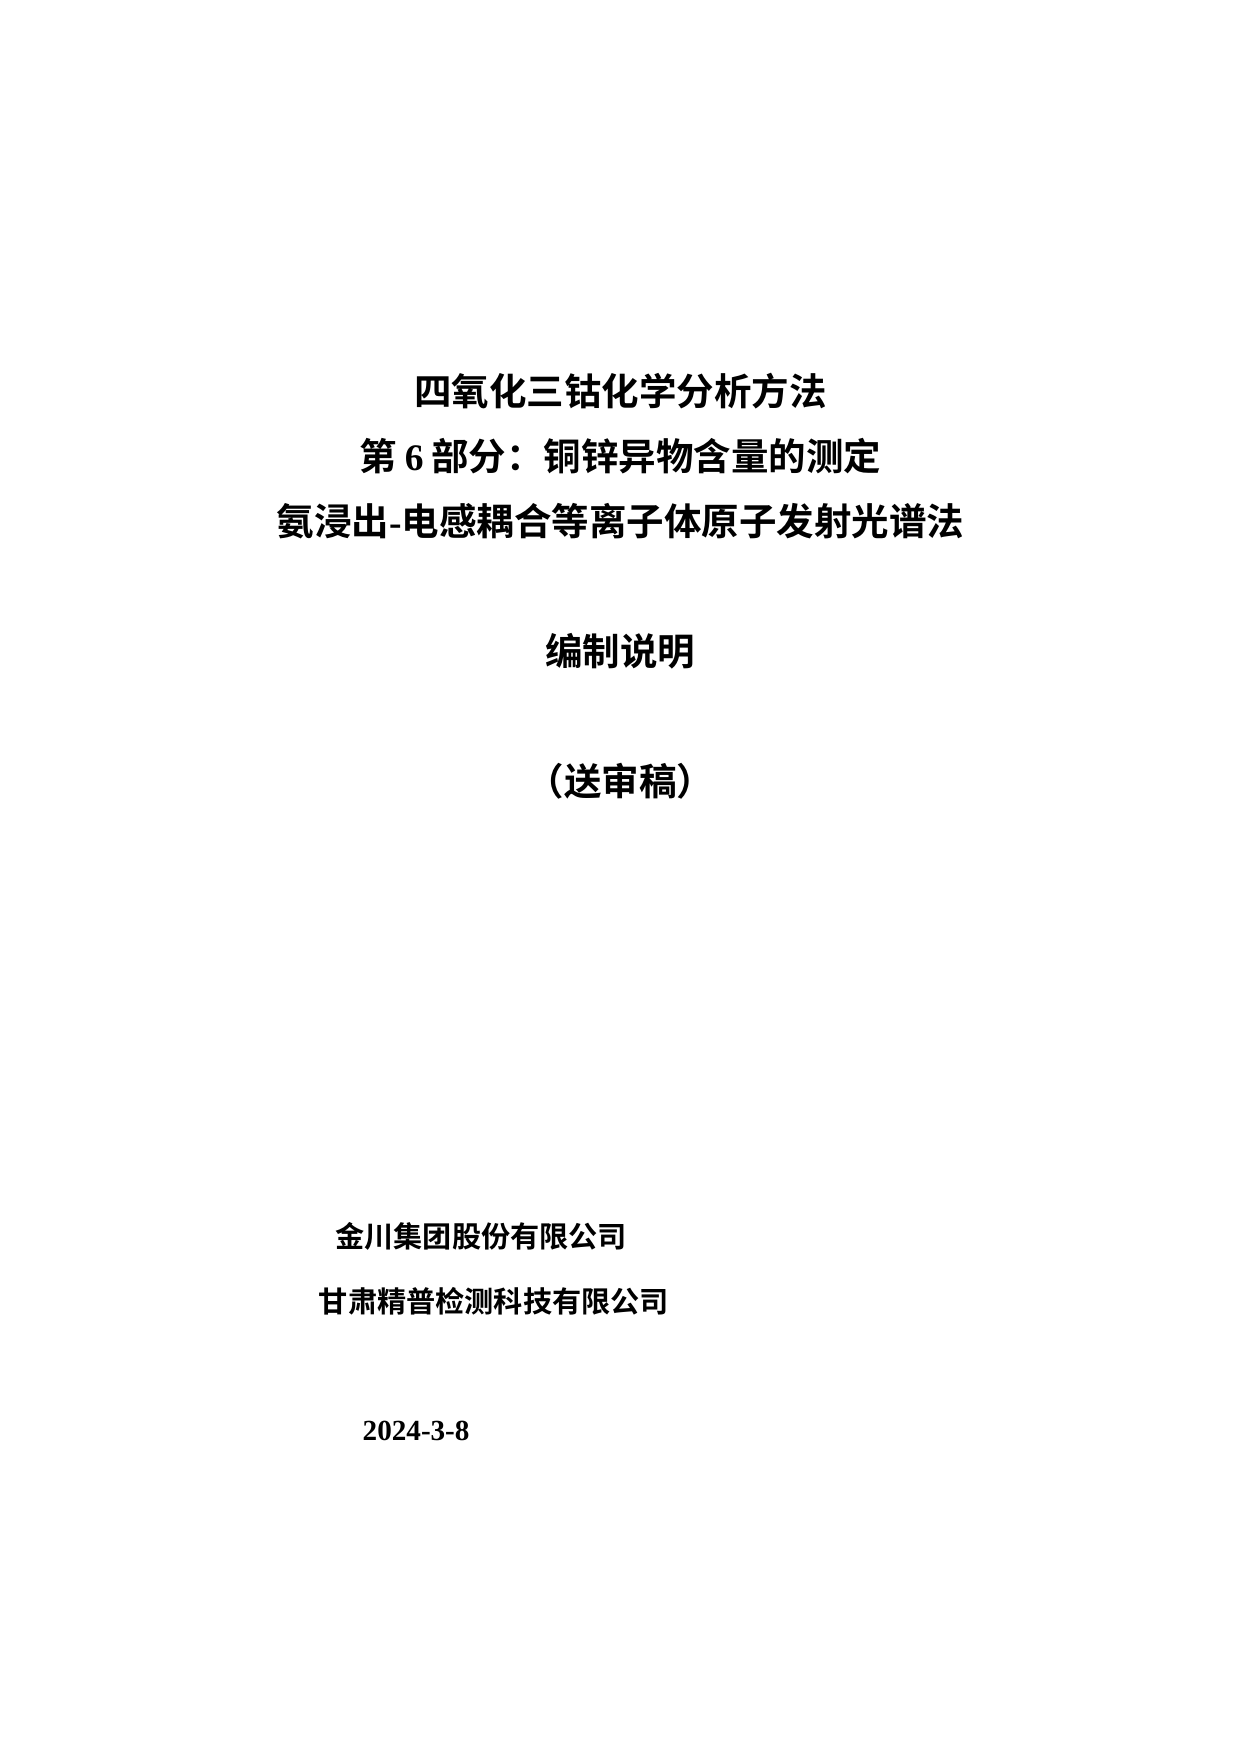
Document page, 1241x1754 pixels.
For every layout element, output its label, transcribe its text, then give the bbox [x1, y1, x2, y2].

text 甘肃精普检测科技有限公司 [187, 1267, 1053, 1332]
text 编制说明 [187, 617, 1053, 682]
text 2024-3-8 [187, 1397, 1053, 1462]
text （送审稿） [187, 747, 1053, 812]
text 第6部分：铜锌异物含量的测定 [187, 422, 1053, 487]
text 氨浸出-电感耦合等离子体原子发射光谱法 [187, 487, 1053, 552]
text 四氧化三钴化学分析方法 [187, 357, 1053, 422]
text 金川集团股份有限公司 [187, 1202, 1053, 1267]
